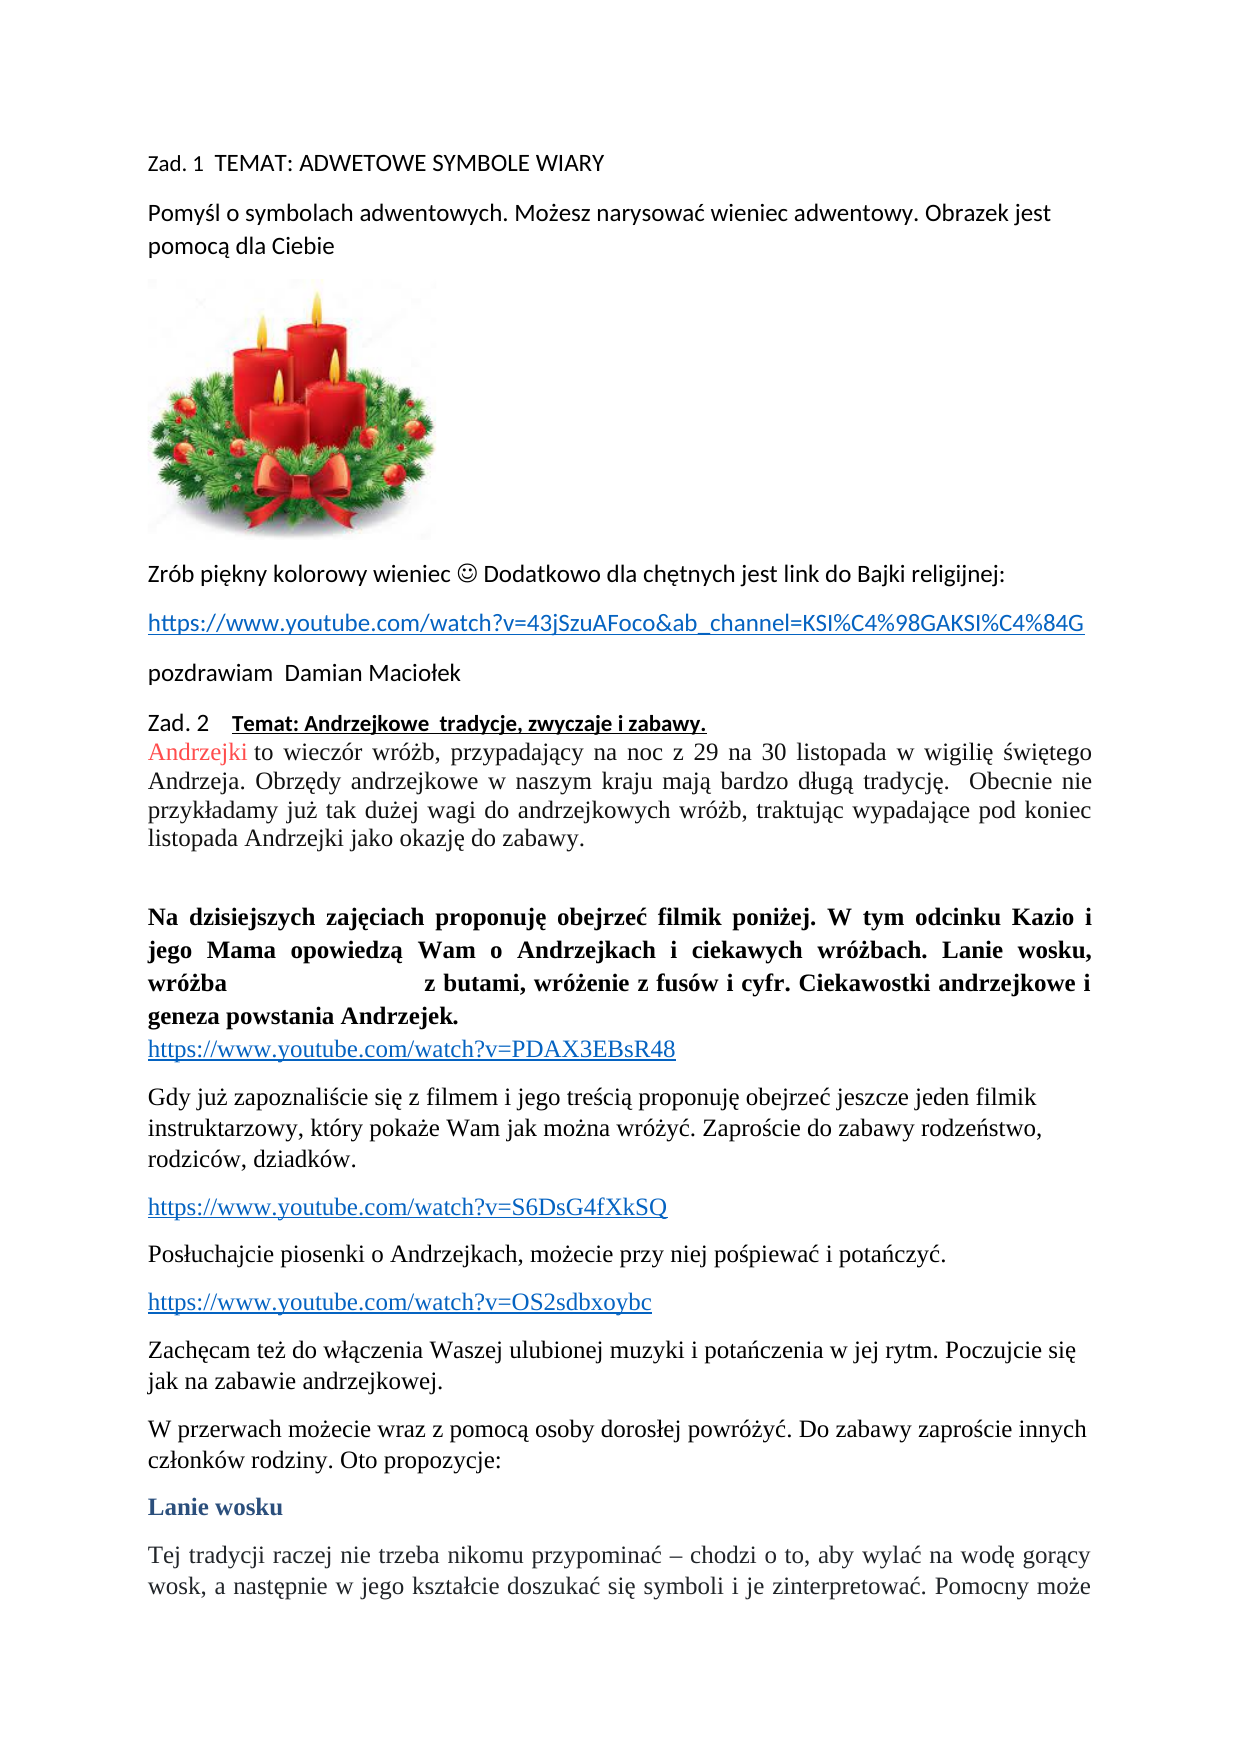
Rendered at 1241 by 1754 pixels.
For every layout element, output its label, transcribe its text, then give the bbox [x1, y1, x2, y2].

text Zrób piękny kolorowy wieniec Dodatkowo dla chętnych jest link do Bajki religijnej: [148, 558, 1093, 588]
text Pomyśl o symbolach adwentowych. Możesz narysować wieniec adwentowy. Obrazek jest pomocą dla Ciebie [148, 197, 1093, 261]
text Zad. 2 Temat: Andrzejkowe tradycje, zwyczaje i zabawy. [148, 707, 1093, 737]
text W przerwach możecie wraz z pomocą osoby dorosłej powróżyć. Do zabawy zaproście innych członków rodziny. Oto propozycje: [148, 1414, 1093, 1473]
text Zad. 1 TEMAT: ADWETOWE SYMBOLE WIARY [148, 148, 1093, 178]
text Posłuchajcie piosenki o Andrzejkach, możecie przy niej pośpiewać i potańczyć. [148, 1239, 1093, 1268]
text Zachęcam też do włączenia Waszej ulubionej muzyki i potańczenia w jej rytm. Poczujcie się jak na zabawie andrzejkowej. [148, 1335, 1093, 1395]
text https://www.youtube.com/watch?v=S6DsG4fXkSQ [148, 1192, 1093, 1221]
text pozdrawiam Damian Maciołek [148, 657, 1093, 688]
text https://www.youtube.com/watch?v=OS2sdbxoybc [148, 1287, 1093, 1316]
picture [147, 279, 437, 540]
subtitle Andrzejki to wieczór wróżb, przypadający na noc z 29 na 30 listopada w wigilię świętego Andrzeja. Obrzędy andrzejkowe w naszym kraju mają bardzo długą tradycję. Obecnie nie przykładamy już tak dużej wagi do andrzejkowych wróżb, traktując wypadające pod koniec listopada Andrzejki jako okazję do zabawy. [148, 737, 1093, 852]
text https://www.youtube.com/watch?v=43jSzuAFoco&ab_channel=KSI%C4%98GAKSI%C4%84G [148, 608, 1093, 638]
subtitle Na dzisiejszych zajęciach proponuję obejrzeć filmik poniżej. W tym odcinku Kazio i jego Mama opowiedzą Wam o Andrzejkach i ciekawych wróżbach. Lanie wosku, wróżba z butami, wróżenie z fusów i cyfr. Ciekawostki andrzejkowe i geneza powstania Andrzejek. [148, 902, 1093, 1030]
text Gdy już zapoznaliście się z filmem i jego treścią proponuję obejrzeć jeszcze jeden filmik instruktarzowy, który pokaże Wam jak można wróżyć. Zaproście do zabawy rodzeństwo, rodziców, dziadków. [148, 1082, 1093, 1173]
text https://www.youtube.com/watch?v=PDAX3EBsR48 [148, 1034, 1093, 1063]
text Lanie wosku [148, 1492, 1093, 1521]
